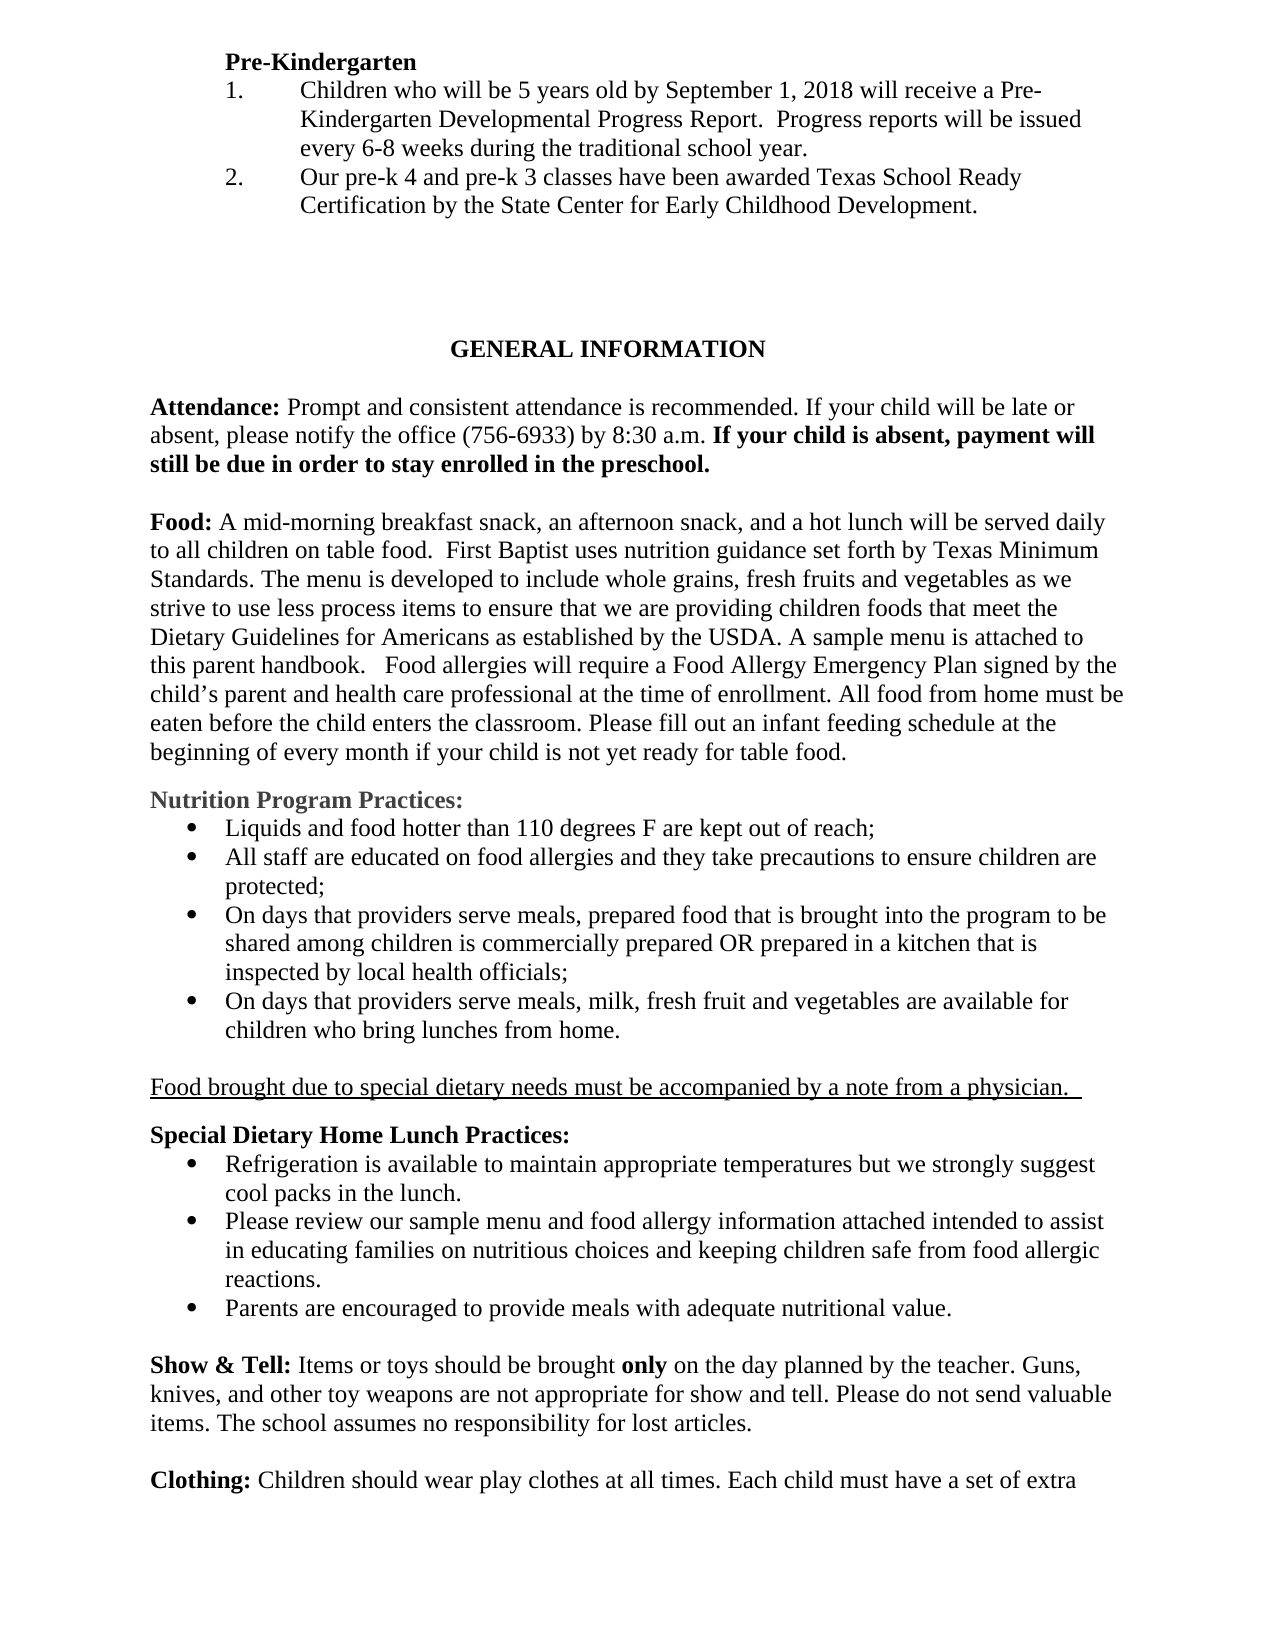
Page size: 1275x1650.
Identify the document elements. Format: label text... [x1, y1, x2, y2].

list Parents are encouraged to provide meals with adequate nutritional value. [187, 1293, 1125, 1321]
list Please review our sample menu and food allergy information attached intended to assist in educating families on nutritious choices and keeping children safe from food allergic reactions. [187, 1206, 1125, 1293]
list shared among children is commercially prepared OR prepared in a kitchen that is [225, 928, 1125, 957]
text Food: A mid-morning breakfast snack, an afternoon snack, and a hot lunch will be served daily to all children on table food. First Baptist uses nutrition guidance set forth by Texas Minimum Standards. The menu is developed to include whole grains, fresh fruits and vegetables as we strive to use less process items to ensure that we are providing children foods that meet the Dietary Guidelines for Americans as established by the USDA. A sample menu is attached to this parent handbook. Food allergies will require a Food Allergy Emergency Plan signed by the child’s parent and health care professional at the time of enrollment. All food from home must be eaten before the child enters the classroom. Please fill out an infant feeding schedule at the beginning of every month if your child is not yet ready for table food. [150, 507, 1125, 766]
list protected; [225, 871, 1125, 900]
text Nutrition Program Practices: [150, 785, 1125, 813]
text Food brought due to special dietary needs must be accompanied by a note from a physician. [150, 1072, 1125, 1101]
list All staff are educated on food allergies and they take precautions to ensure children are [187, 842, 1125, 871]
list On days that providers serve meals, prepared food that is brought into the program to be [187, 900, 1125, 928]
list children who bring lunches from home. [225, 1015, 1125, 1043]
text 1. Children who will be 5 years old by September 1, 2018 will receive a Pre-Kindergarten Developmental Progress Report. Progress reports will be issued every 6-8 weeks during the traditional school year. [225, 76, 1125, 162]
list Liquids and food hotter than 110 degrees F are kept out of reach; [187, 813, 1125, 842]
text Special Dietary Home Lunch Practices: [150, 1120, 1125, 1149]
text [150, 1465, 1125, 1494]
list Refrigeration is available to maintain appropriate temperatures but we strongly suggest cool packs in the lunch. [187, 1149, 1125, 1206]
text 2. Our pre-k 4 and pre-k 3 classes have been awarded Texas School Ready Certification by the State Center for Early Childhood Development. [225, 162, 1125, 219]
list inspected by local health officials; [225, 957, 1125, 986]
text Pre-Kindergarten [150, 47, 1125, 76]
text Attendance: Prompt and consistent attendance is recommended. If your child will be late or absent, please notify the office (756-6933) by 8:30 a.m. If your child is absent, payment will still be due in order to stay enrolled in the preschool. [150, 392, 1125, 478]
list On days that providers serve meals, milk, fresh fruit and vegetables are available for [187, 986, 1125, 1015]
text Show & Tell: Items or toys should be brought only on the day planned by the teacher. Guns, knives, and other toy weapons are not appropriate for show and tell. Please do not send valuable items. The school assumes no responsibility for lost articles. [150, 1350, 1125, 1436]
text GENERAL INFORMATION [150, 334, 1125, 363]
